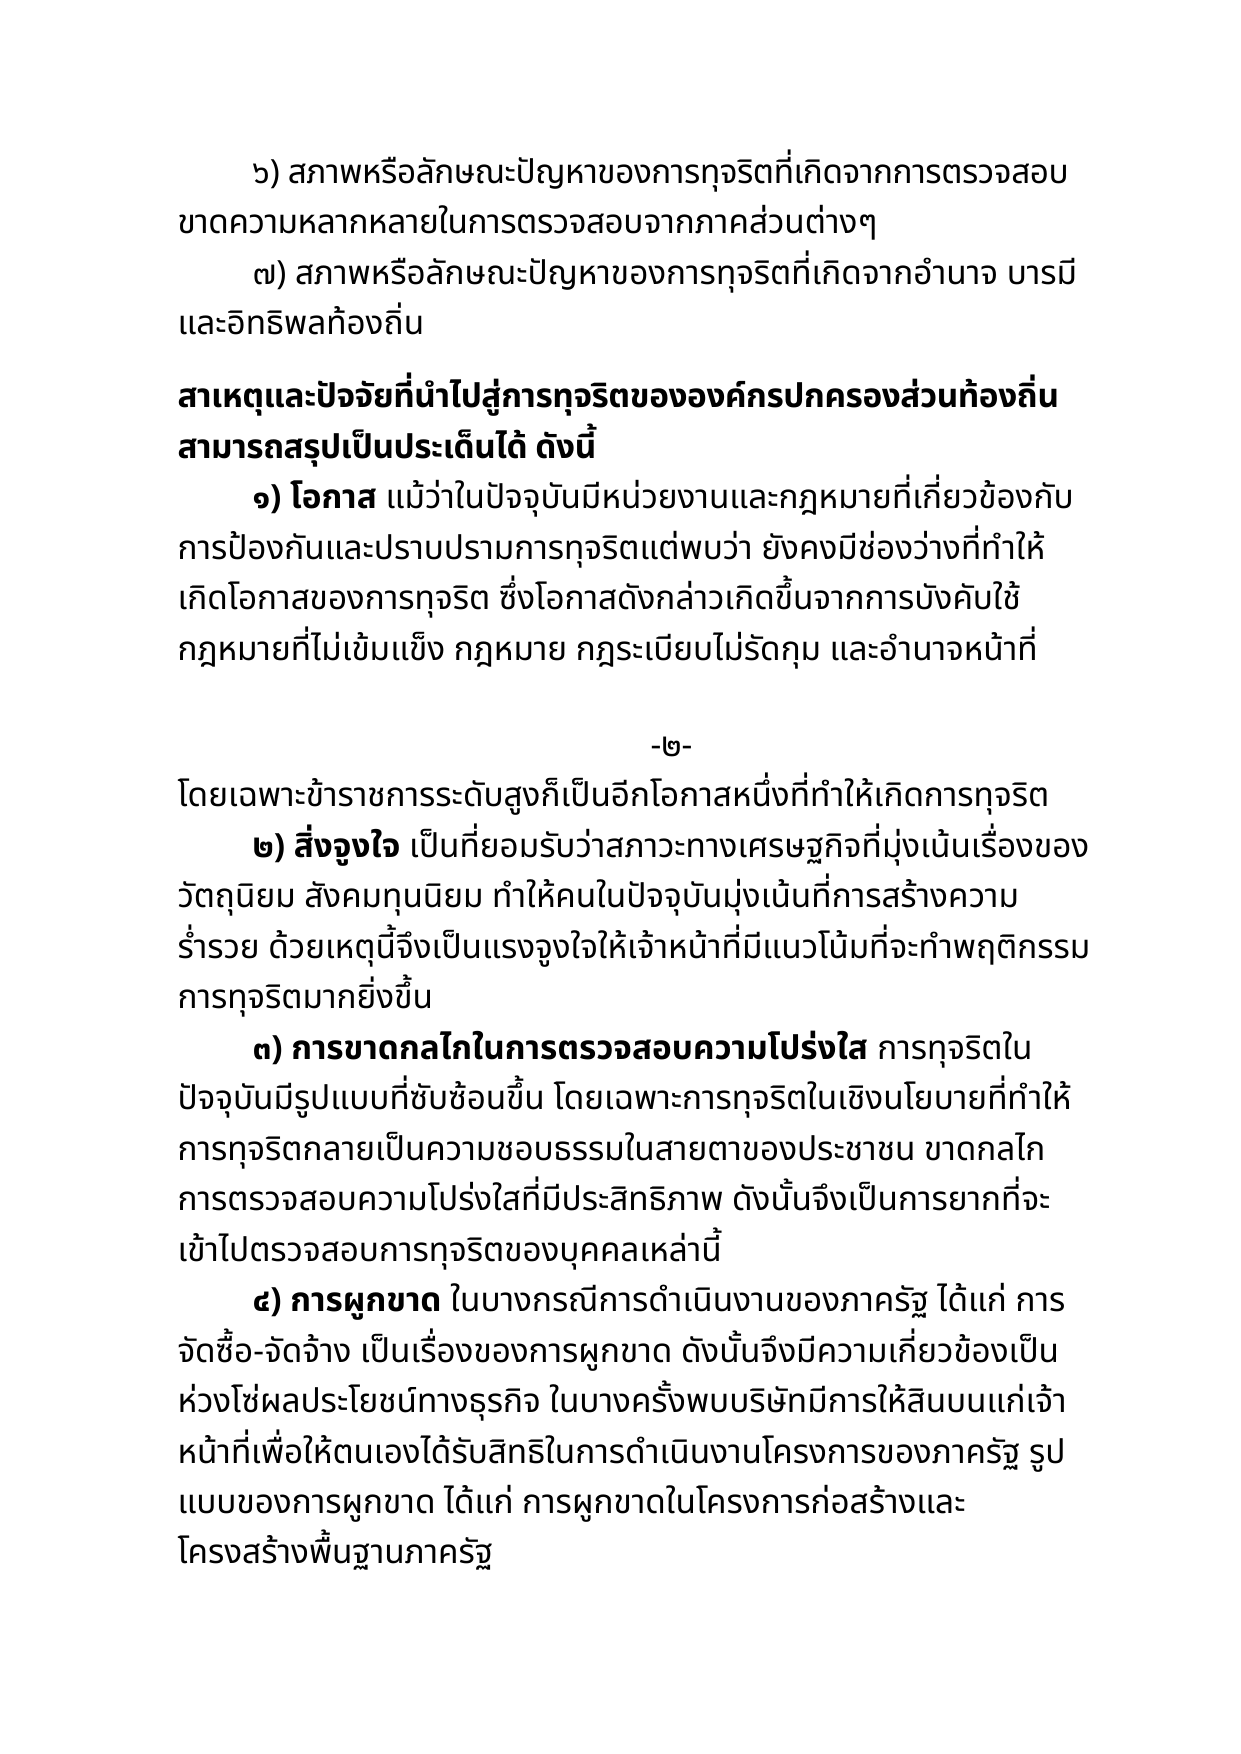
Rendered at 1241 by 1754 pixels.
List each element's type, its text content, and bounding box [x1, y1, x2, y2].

text -๒- [177, 721, 1090, 771]
text โดยเฉพาะข้าราชการระดับสูงก็เป็นอีกโอกาสหนึ่งที่ทำให้เกิดการทุจริต [177, 771, 1090, 822]
text ๖) สภาพหรือลักษณะปัญหาของการทุจริตที่เกิดจากการตรวจสอบขาดความหลากหลายในการตรวจสอบจากภาคส่วนต่างๆ [177, 148, 1090, 249]
text ๓) การขาดกลไกในการตรวจสอบความโปร่งใส การทุจริตในปัจจุบันมีรูปแบบที่ซับซ้อนขึ้น โดยเฉพาะการทุจริตในเชิงนโยบายที่ทำให้การทุจริตกลายเป็นความชอบธรรมในสายตาของประชาชน ขาดกลไกการตรวจสอบความโปร่งใสที่มีประสิทธิภาพ ดังนั้นจึงเป็นการยากที่จะเข้าไปตรวจสอบการทุจริตของบุคคลเหล่านี้ [177, 1024, 1090, 1276]
text ๒) สิ่งจูงใจ เป็นที่ยอมรับว่าสภาวะทางเศรษฐกิจที่มุ่งเน้นเรื่องของวัตถุนิยม สังคมทุนนิยม ทำให้คนในปัจจุบันมุ่งเน้นที่การสร้างความร่ำรวย ด้วยเหตุนี้จึงเป็นแรงจูงใจให้เจ้าหน้าที่มีแนวโน้มที่จะทำพฤติกรรมการทุจริตมากยิ่งขึ้น [177, 822, 1090, 1024]
text ๔) การผูกขาด ในบางกรณีการดำเนินงานของภาครัฐ ได้แก่ การจัดซื้อ-จัดจ้าง เป็นเรื่องของการผูกขาด ดังนั้นจึงมีความเกี่ยวข้องเป็นห่วงโซ่ผลประโยชน์ทางธุรกิจ ในบางครั้งพบบริษัทมีการให้สินบนแก่เจ้าหน้าที่เพื่อให้ตนเองได้รับสิทธิในการดำเนินงานโครงการของภาครัฐ รูปแบบของการผูกขาด ได้แก่ การผูกขาดในโครงการก่อสร้างและโครงสร้างพื้นฐานภาครัฐ [177, 1276, 1090, 1579]
text ๗) สภาพหรือลักษณะปัญหาของการทุจริตที่เกิดจากอำนาจ บารมี และอิทธิพลท้องถิ่น [177, 249, 1090, 350]
text ๑) โอกาส แม้ว่าในปัจจุบันมีหน่วยงานและกฎหมายที่เกี่ยวข้องกับการป้องกันและปราบปรามการทุจริตแต่พบว่า ยังคงมีช่องว่างที่ทำให้เกิดโอกาสของการทุจริต ซึ่งโอกาสดังกล่าวเกิดขึ้นจากการบังคับใช้กฎหมายที่ไม่เข้มแข็ง กฎหมาย กฎระเบียบไม่รัดกุม และอำนาจหน้าที่ [177, 473, 1090, 721]
text สาเหตุและปัจจัยที่นำไปสู่การทุจริตขององค์กรปกครองส่วนท้องถิ่นสามารถสรุปเป็นประเด็นได้ ดังนี้ [177, 372, 1122, 473]
